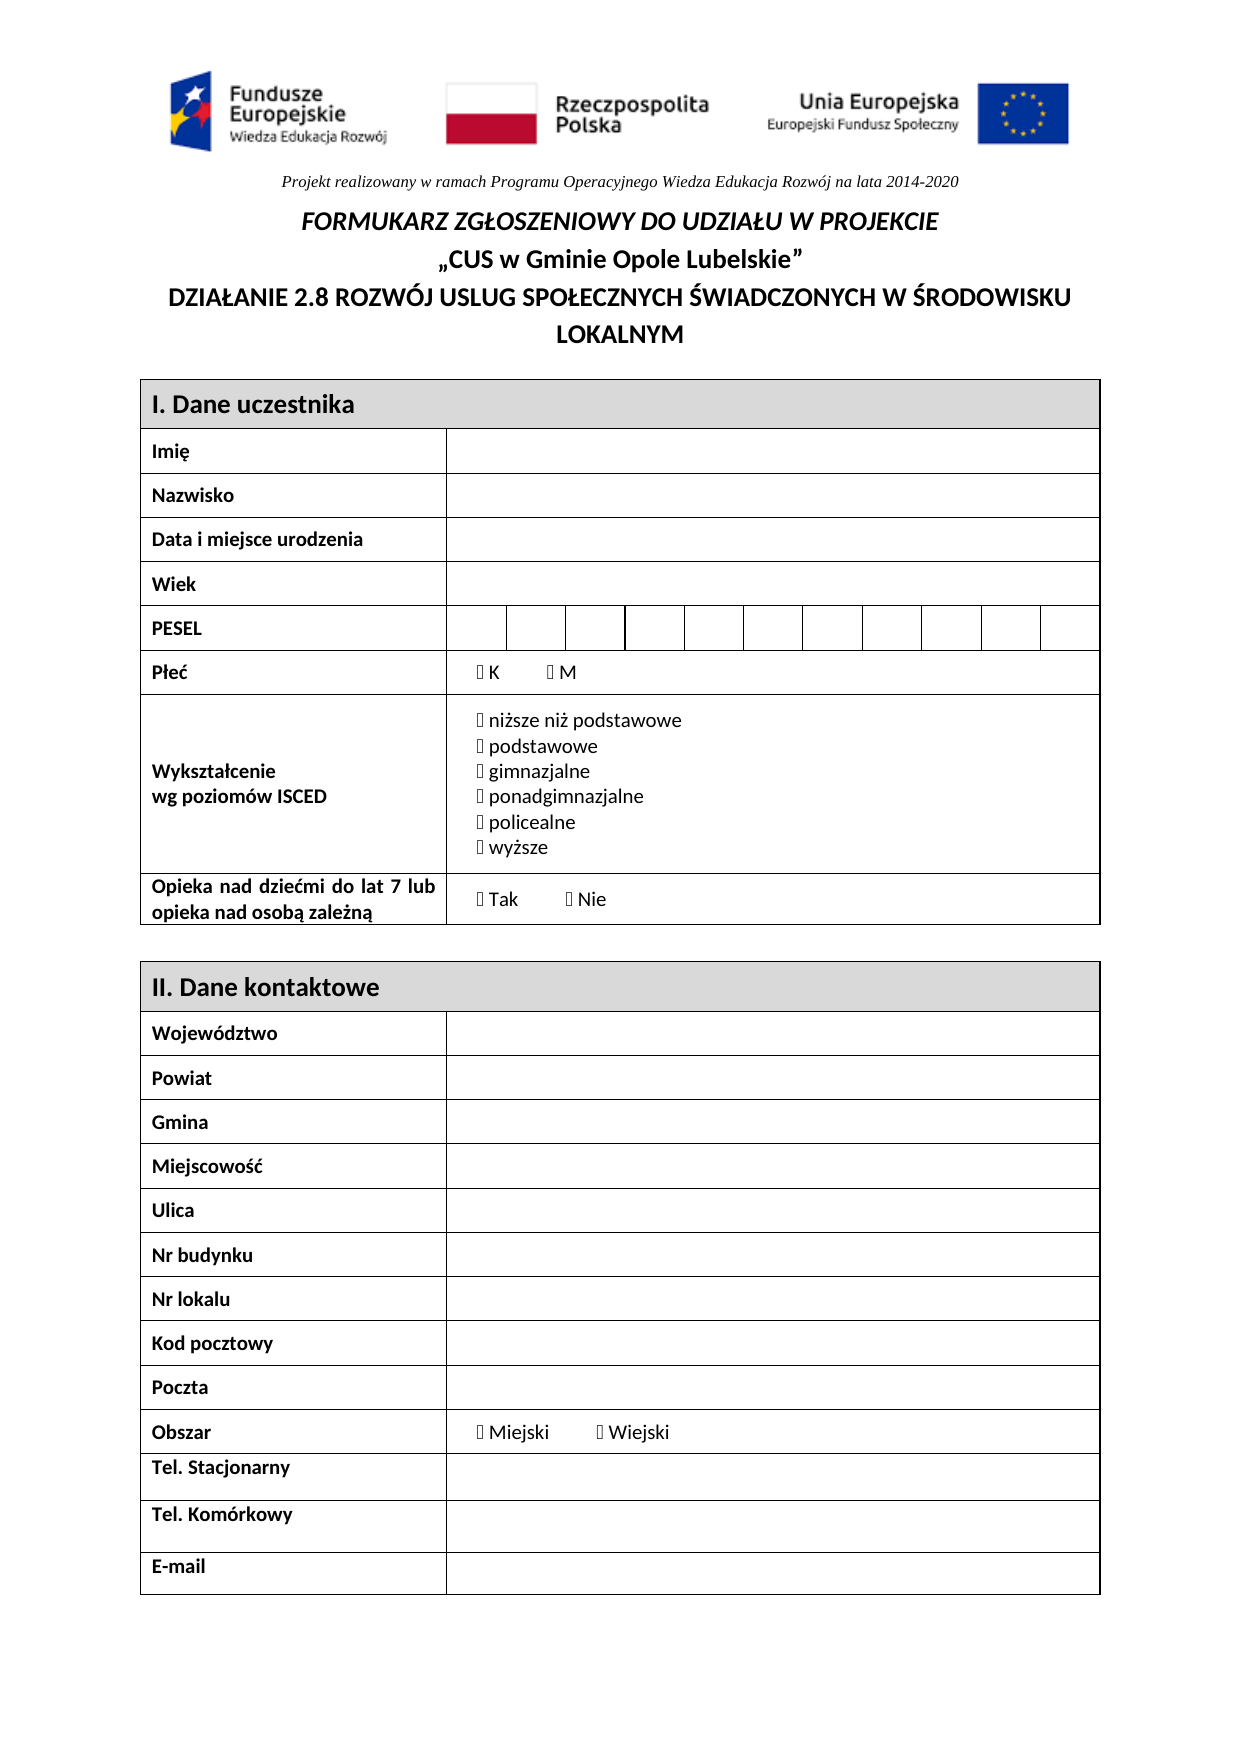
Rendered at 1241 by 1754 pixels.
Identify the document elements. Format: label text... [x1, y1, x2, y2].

table_cell niższe niż podstawowe podstawowe gimnazjalne ponadgimnazjalne policealne wyższe [447, 695, 1099, 872]
table_header I. Dane uczestnika [141, 380, 1099, 428]
table_cell Poczta [141, 1366, 446, 1409]
table_cell Ulica [141, 1189, 446, 1232]
table_cell Nazwisko [141, 474, 446, 517]
table_cell [447, 1056, 1099, 1099]
table_cell [447, 474, 1099, 517]
table_cell [447, 1233, 1099, 1276]
table_cell Opieka nad dziećmi do lat 7 lub opieka nad osobą zależną [141, 874, 446, 924]
table_cell Miejski Wiejski [447, 1410, 1099, 1453]
table_cell Nr budynku [141, 1233, 446, 1276]
table_cell Gmina [141, 1100, 446, 1143]
table_cell [685, 606, 743, 649]
table_cell [447, 1144, 1099, 1188]
table_cell Data i miejsce urodzenia [141, 518, 446, 561]
table_cell [447, 1277, 1099, 1320]
table_cell [803, 606, 862, 649]
table_cell E-mail [141, 1553, 446, 1594]
table_cell [447, 1189, 1099, 1232]
table_cell [447, 1100, 1099, 1143]
table_cell Tel. Stacjonarny [141, 1454, 446, 1500]
table_cell Województwo [141, 1012, 446, 1055]
table_cell Płeć [141, 651, 446, 694]
table_cell [982, 606, 1040, 649]
table_header II. Dane kontaktowe [141, 962, 1099, 1011]
table_cell Kod pocztowy [141, 1321, 446, 1365]
text FORMUKARZ ZGŁOSZENIOWY DO UDZIAŁU W PROJEKCIE [148, 204, 1092, 237]
table_cell Obszar [141, 1410, 446, 1453]
table_cell [447, 1366, 1099, 1409]
table_cell [447, 1321, 1099, 1365]
table_cell Miejscowość [141, 1144, 446, 1188]
table_cell [447, 429, 1099, 472]
table_cell [507, 606, 565, 649]
table_cell PESEL [141, 606, 446, 649]
table_cell [1041, 606, 1099, 649]
table_cell Tel. Komórkowy [141, 1501, 446, 1552]
table_cell Imię [141, 429, 446, 472]
table_cell Powiat [141, 1056, 446, 1099]
table_cell [626, 606, 684, 649]
table_cell K M [447, 651, 1099, 694]
table_cell Nr lokalu [141, 1277, 446, 1320]
table_cell [447, 562, 1099, 605]
table_cell [566, 606, 624, 649]
text „CUS w Gminie Opole Lubelskie” [148, 242, 1092, 275]
table_cell [863, 606, 921, 649]
table_cell [447, 1553, 1099, 1594]
table_cell Tak Nie [447, 874, 1099, 924]
table_cell [922, 606, 981, 649]
table_cell Wiek [141, 562, 446, 605]
table_cell [447, 1012, 1099, 1055]
table_cell [447, 1501, 1099, 1552]
table_cell [447, 1454, 1099, 1500]
table_cell [744, 606, 802, 649]
text Działanie 2.8 ROZWÓJ USLUG SPOŁECZNYCH ŚWIADCZONYCH W ŚRODOWISKU LOKALNYM [148, 280, 1092, 351]
table_cell [447, 518, 1099, 561]
table_cell Wykształcenie wg poziomów ISCED [141, 695, 446, 872]
table_cell [447, 606, 506, 649]
picture [151, 51, 1089, 172]
